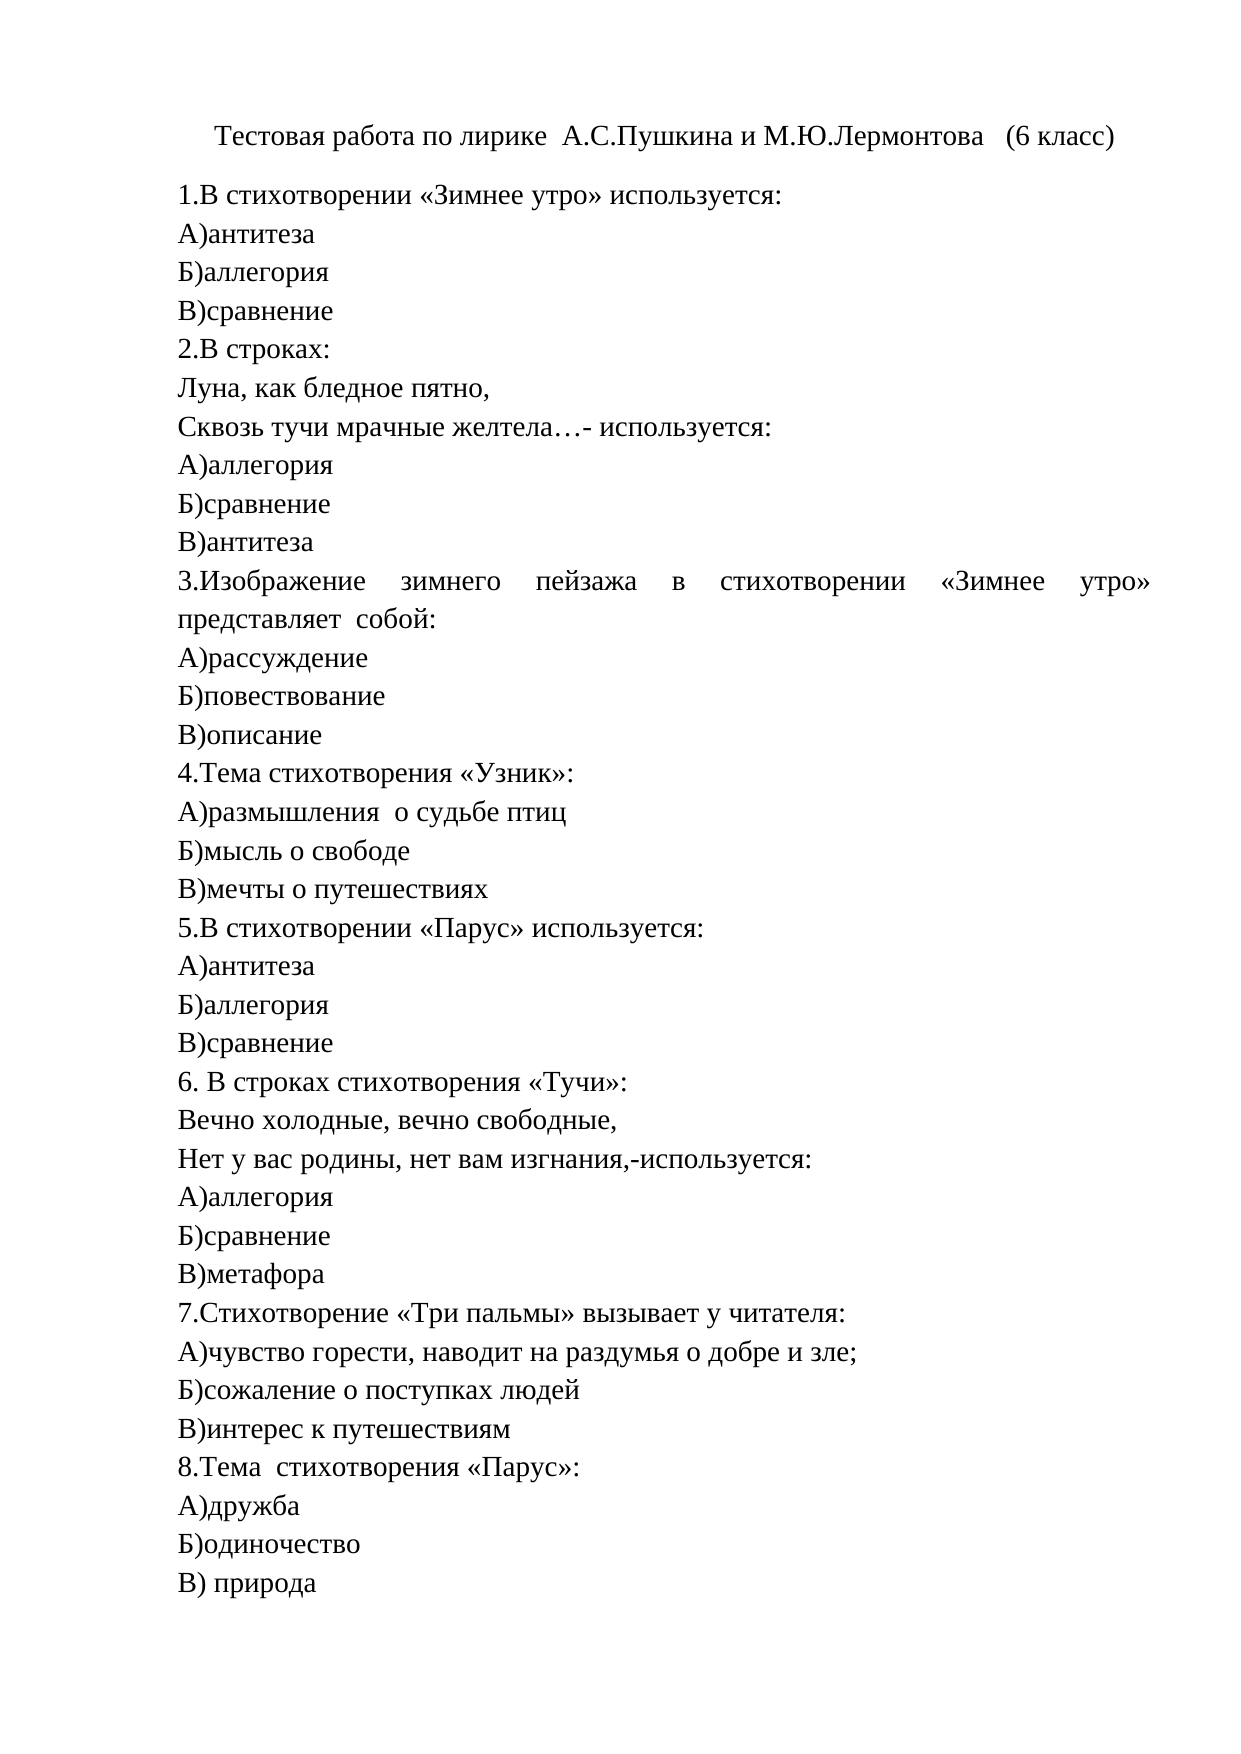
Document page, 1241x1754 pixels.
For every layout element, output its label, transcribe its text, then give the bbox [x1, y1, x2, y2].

text Б)сожаление о поступках людей [177, 1372, 1152, 1406]
text В)описание [177, 717, 1152, 751]
text Тестовая работа по лирике А.С.Пушкина и М.Ю.Лермонтова (6 класс) [177, 118, 1152, 152]
text Б)аллегория [177, 254, 1152, 288]
text Луна, как бледное пятно, [177, 370, 1152, 404]
text А)дружба [177, 1488, 1152, 1521]
text Сквозь тучи мрачные желтела…- используется: [177, 409, 1152, 442]
text А)размышления о судьбе птиц [177, 794, 1152, 828]
text В) природа [177, 1565, 1152, 1598]
text Б)сравнение [177, 1218, 1152, 1252]
text А)аллегория [177, 447, 1152, 481]
text Б)повествование [177, 678, 1152, 712]
text А)антитеза [177, 216, 1152, 249]
text 4.Тема стихотворения «Узник»: [177, 756, 1152, 789]
text Б)аллегория [177, 987, 1152, 1020]
text Б)мысль о свободе [177, 833, 1152, 866]
text А)антитеза [177, 948, 1152, 982]
text Б)одиночество [177, 1526, 1152, 1560]
text Нет у вас родины, нет вам изгнания,-используется: [177, 1141, 1152, 1174]
text В)мечты о путешествиях [177, 871, 1152, 905]
text 6. В строках стихотворения «Тучи»: [177, 1064, 1152, 1097]
text В)метафора [177, 1257, 1152, 1290]
text 1.В стихотворении «Зимнее утро» используется: [177, 177, 1152, 211]
text А)чувство горести, наводит на раздумья о добре и зле; [177, 1334, 1152, 1367]
text В)сравнение [177, 1025, 1152, 1059]
text В)антитеза [177, 524, 1152, 558]
text В)сравнение [177, 293, 1152, 327]
text Б)сравнение [177, 486, 1152, 519]
text 3.Изображение зимнего пейзажа в стихотворении «Зимнее утро» представляет собой: [177, 563, 1152, 635]
text 2.В строках: [177, 332, 1152, 365]
text В)интерес к путешествиям [177, 1411, 1152, 1444]
text А)рассуждение [177, 640, 1152, 673]
text 7.Стихотворение «Три пальмы» вызывает у читателя: [177, 1295, 1152, 1329]
text Вечно холодные, вечно свободные, [177, 1102, 1152, 1136]
text 5.В стихотворении «Парус» используется: [177, 910, 1152, 943]
text 8.Тема стихотворения «Парус»: [177, 1449, 1152, 1483]
text А)аллегория [177, 1179, 1152, 1213]
